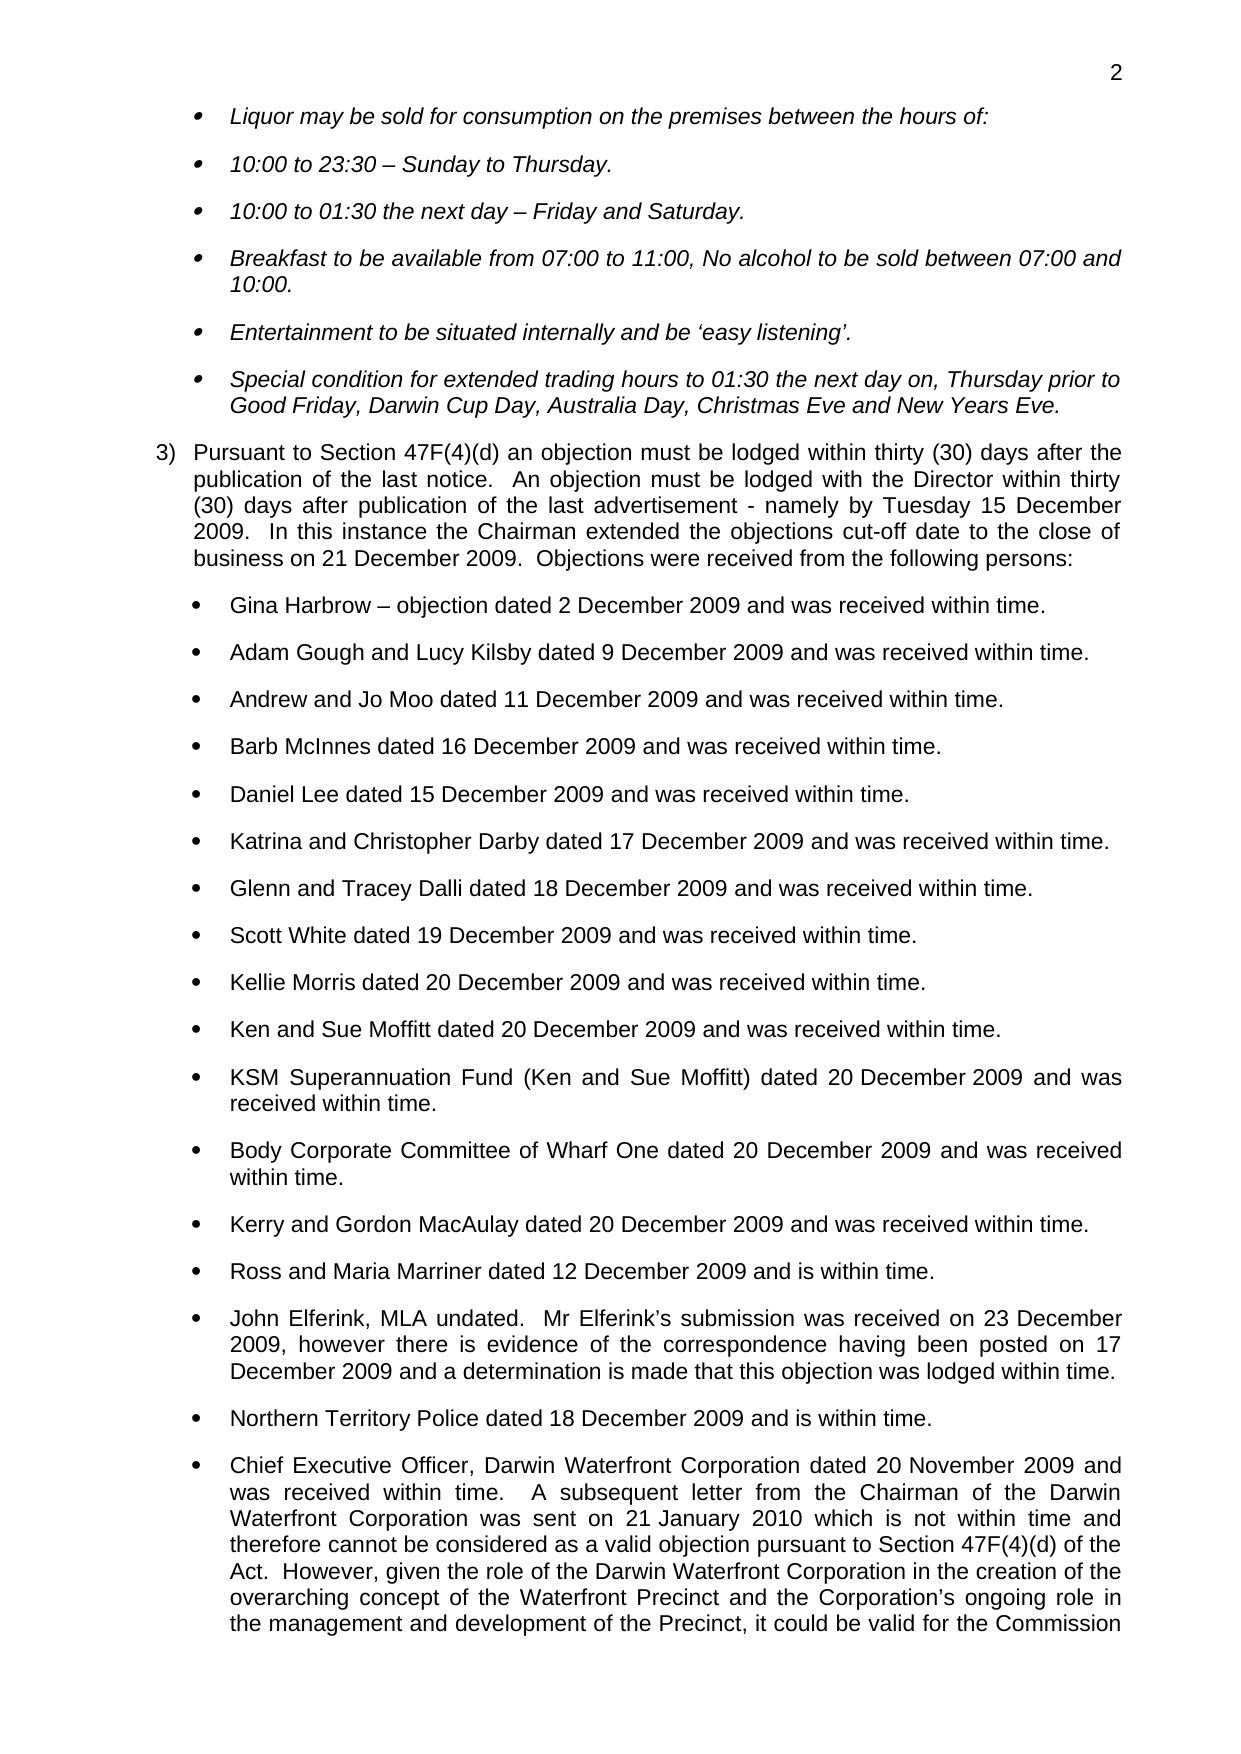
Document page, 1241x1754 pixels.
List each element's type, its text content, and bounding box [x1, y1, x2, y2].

list Body Corporate Committee of Wharf One dated 20 December 2009 and was received within time. [192, 1137, 1122, 1190]
list John Elferink, MLA undated. Mr Elferink’s submission was received on 23 December 2009, however there is evidence of the correspondence having been posted on 17 December 2009 and a determination is made that this objection was lodged within time. [192, 1305, 1122, 1384]
list Kellie Morris dated 20 December 2009 and was received within time. [192, 969, 1122, 996]
list Glenn and Tracey Dalli dated 18 December 2009 and was received within time. [192, 875, 1122, 901]
list 10:00 to 01:30 the next day – Friday and Saturday. [192, 198, 1122, 224]
list Ken and Sue Moffitt dated 20 December 2009 and was received within time. [192, 1016, 1122, 1043]
list Northern Territory Police dated 18 December 2009 and is within time. [192, 1405, 1122, 1431]
list Scott White dated 19 December 2009 and was received within time. [192, 922, 1122, 948]
list Daniel Lee dated 15 December 2009 and was received within time. [192, 781, 1122, 807]
list Andrew and Jo Moo dated 11 December 2009 and was received within time. [192, 686, 1122, 712]
list Gina Harbrow – objection dated 2 December 2009 and was received within time. [192, 592, 1122, 618]
list Adam Gough and Lucy Kilsby dated 9 December 2009 and was received within time. [192, 639, 1122, 665]
list Pursuant to Section 47F(4)(d) an objection must be lodged within thirty (30) days after the publication of the last notice. An objection must be lodged with the Director within thirty (30) days after publication of the last advertisement - namely by Tuesday 15 December 2009. In this instance the Chairman extended the objections cut-off date to the close of business on 21 December 2009. Objections were received from the following persons: [156, 439, 1122, 571]
list KSM Superannuation Fund (Ken and Sue Moffitt) dated 20 December 2009 and was received within time. [192, 1064, 1122, 1116]
list Entertainment to be situated internally and be ‘easy listening’. [192, 318, 1122, 345]
list Barb McInnes dated 16 December 2009 and was received within time. [192, 733, 1122, 760]
list 10:00 to 23:30 – Sunday to Thursday. [192, 151, 1122, 177]
list Special condition for extended trading hours to 01:30 the next day on, Thursday prior to Good Friday, Darwin Cup Day, Australia Day, Christmas Eve and New Years Eve. [192, 366, 1122, 418]
list Kerry and Gordon MacAulay dated 20 December 2009 and was received within time. [192, 1211, 1122, 1237]
list Ross and Maria Marriner dated 12 December 2009 and is within time. [192, 1258, 1122, 1284]
list Breakfast to be available from 07:00 to 11:00, No alcohol to be sold between 07:00 and 10:00. [192, 245, 1122, 298]
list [192, 1452, 1122, 1637]
list Katrina and Christopher Darby dated 17 December 2009 and was received within time. [192, 828, 1122, 854]
list Liquor may be sold for consumption on the premises between the hours of: [192, 103, 1122, 130]
